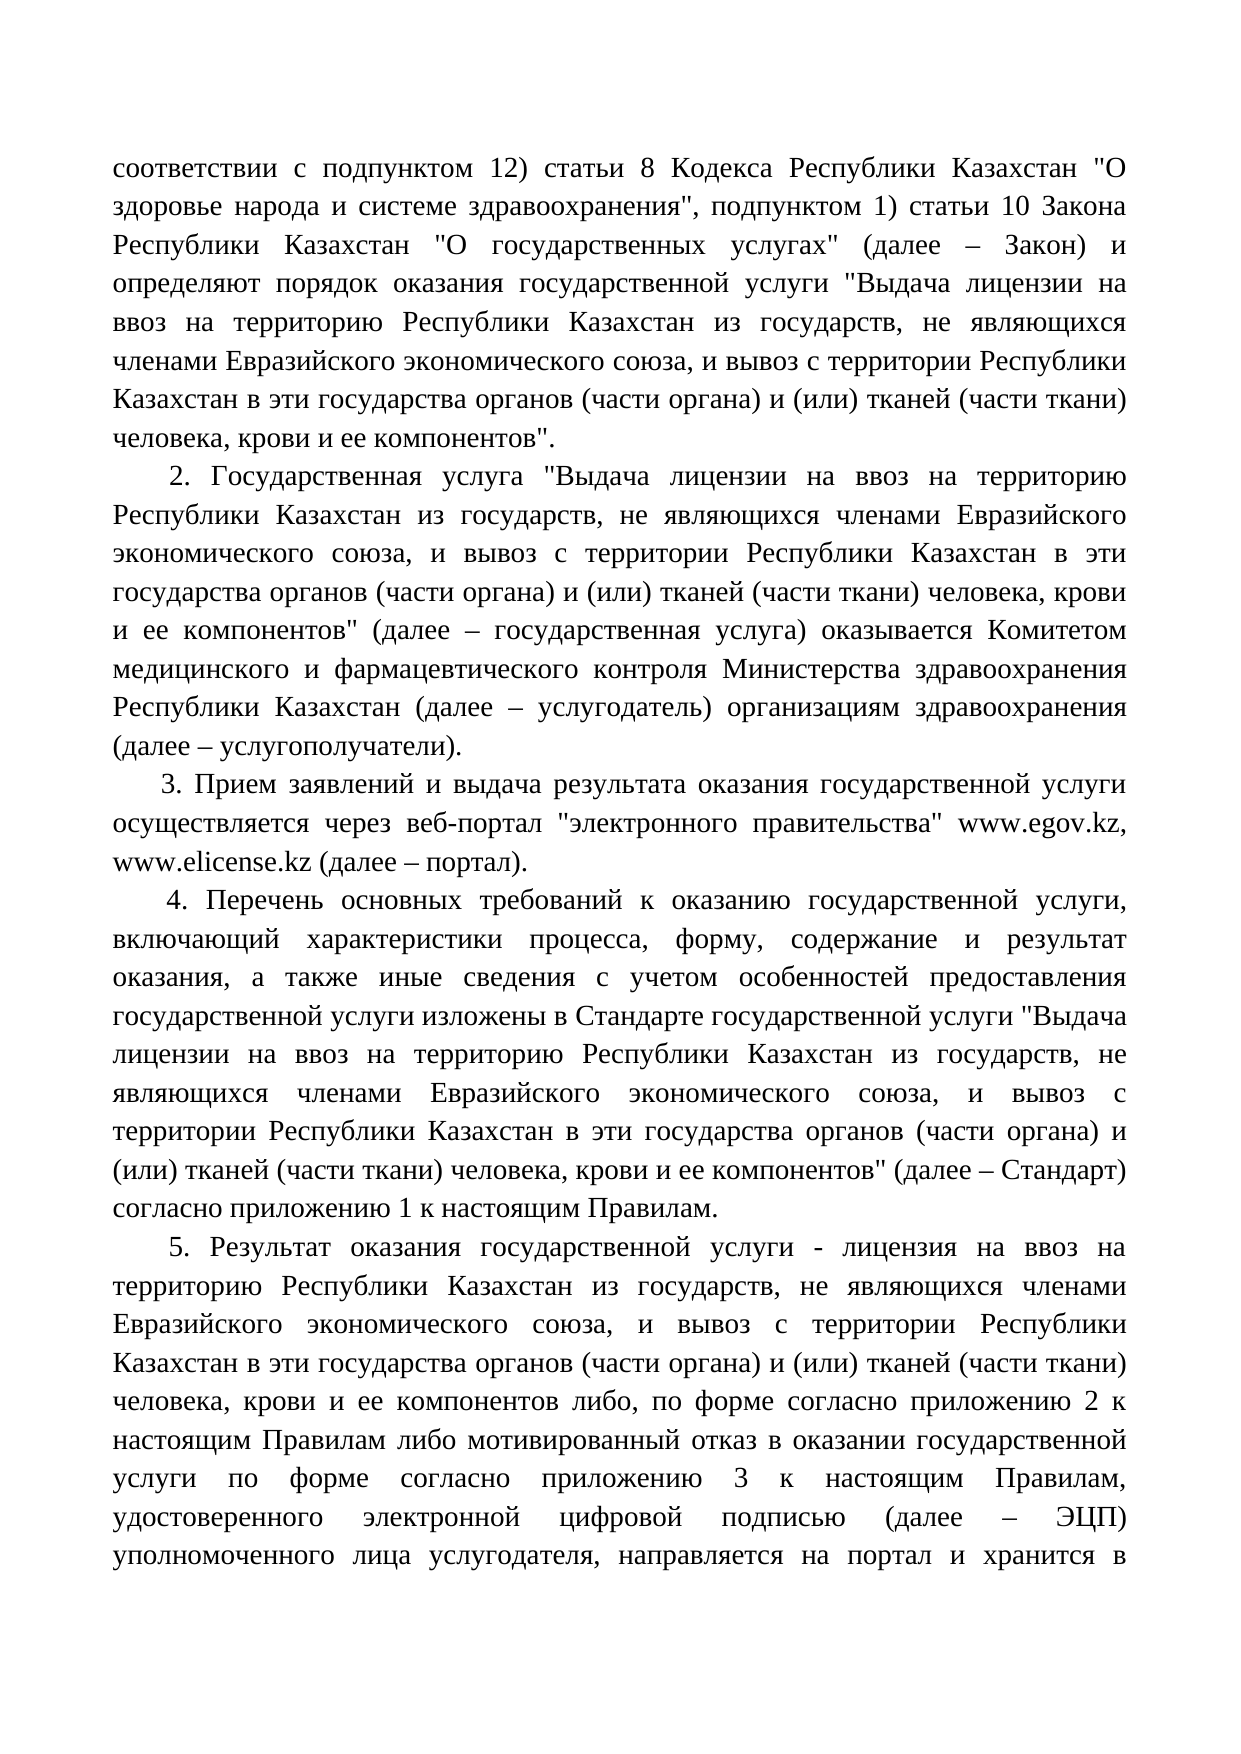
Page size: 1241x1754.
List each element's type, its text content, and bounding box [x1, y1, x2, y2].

text 4. Перечень основных требований к оказанию государственной услуги, включающий характеристики процесса, форму, содержание и результат оказания, а также иные сведения с учетом особенностей предоставления государственной услуги изложены в Стандарте государственной услуги "Выдача лицензии на ввоз на территорию Республики Казахстан из государств, не являющихся членами Евразийского экономического союза, и вывоз с территории Республики Казахстан в эти государства органов (части органа) и (или) тканей (части ткани) человека, крови и ее компонентов" (далее – Стандарт) согласно приложению 1 к настоящим Правилам. [112, 882, 1128, 1224]
text 3. Прием заявлений и выдача результата оказания государственной услуги осуществляется через веб-портал "электронного правительства" www.egov.kz, www.elicense.kz (далее – портал). [112, 767, 1128, 877]
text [112, 150, 1128, 453]
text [112, 1229, 1128, 1571]
text 2. Государственная услуга "Выдача лицензии на ввоз на территорию Республики Казахстан из государств, не являющихся членами Евразийского экономического союза, и вывоз с территории Республики Казахстан в эти государства органов (части органа) и (или) тканей (части ткани) человека, крови и ее компонентов" (далее – государственная услуга) оказывается Комитетом медицинского и фармацевтического контроля Министерства здравоохранения Республики Казахстан (далее – услугодатель) организациям здравоохранения (далее – услугополучатели). [112, 458, 1128, 762]
